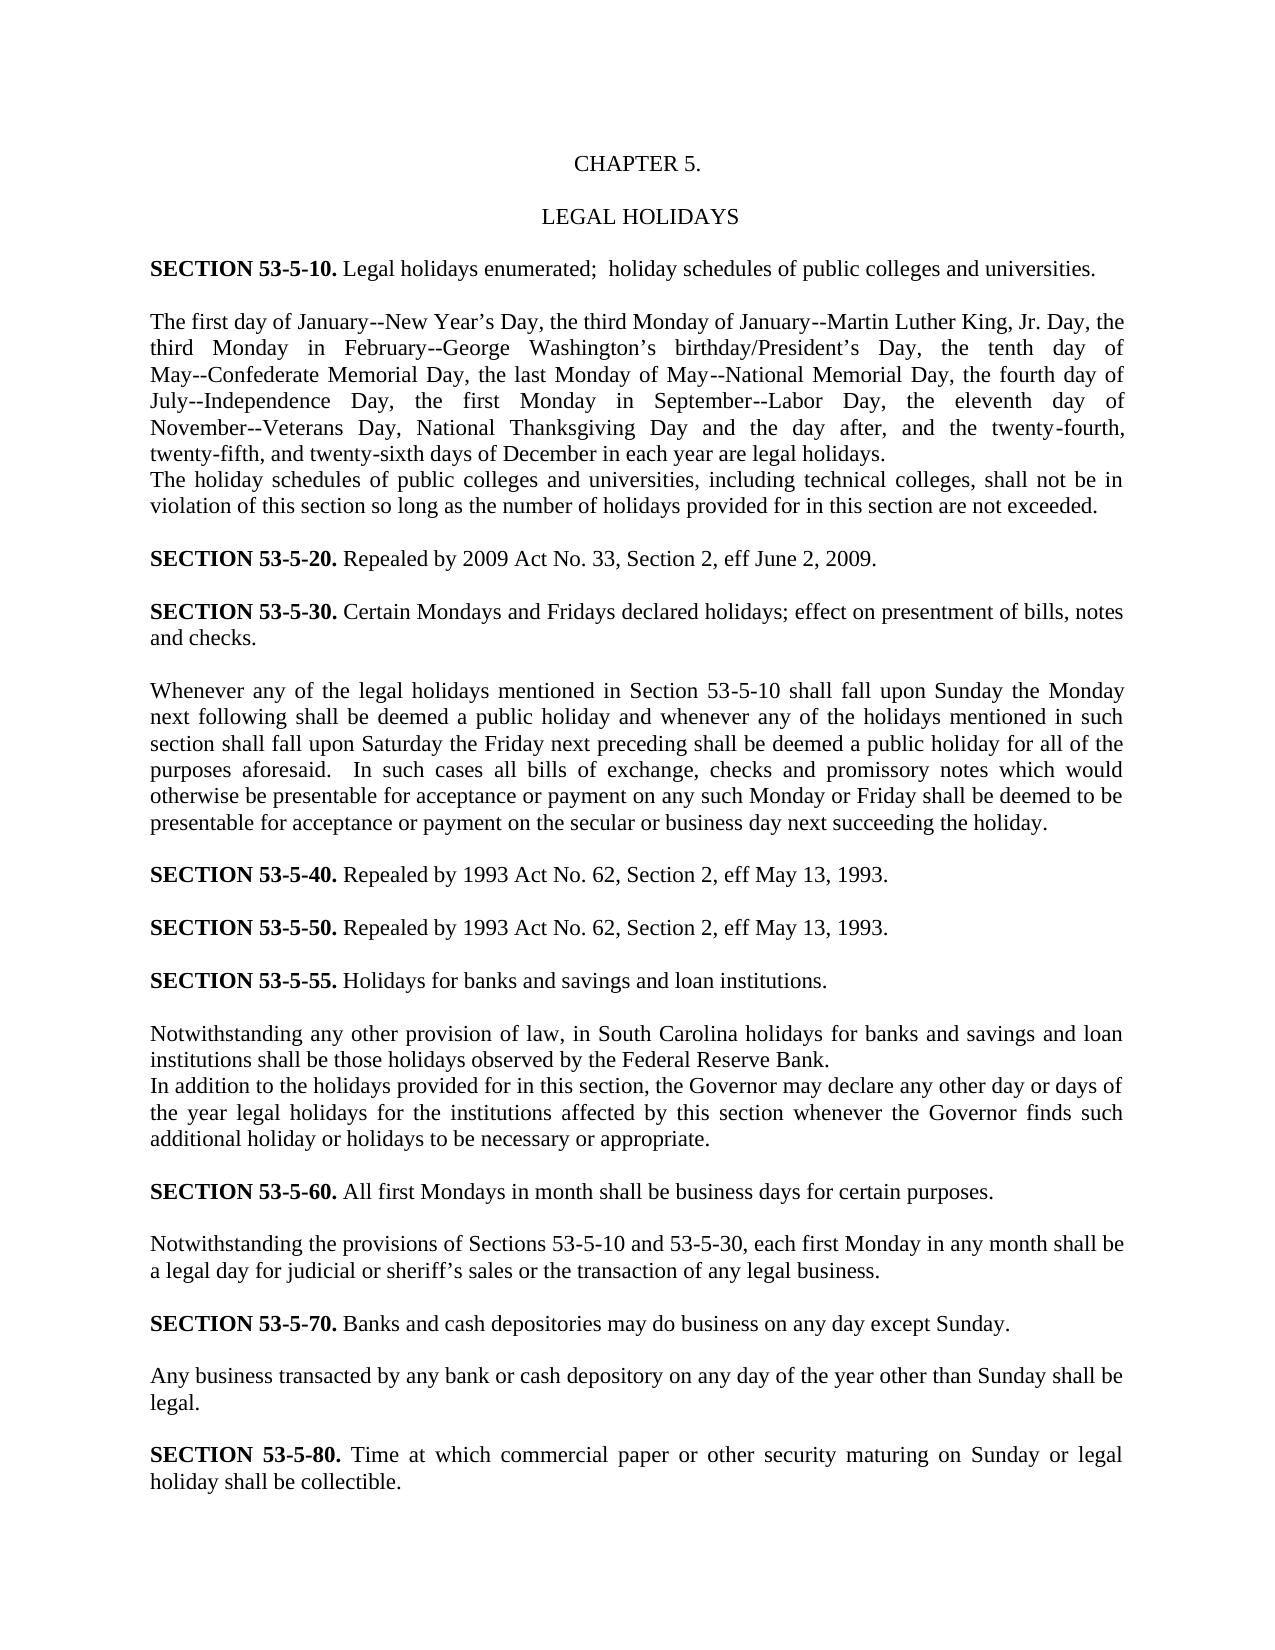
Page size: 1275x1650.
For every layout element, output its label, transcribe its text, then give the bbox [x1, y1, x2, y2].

text Any business transacted by any bank or cash depository on any day of the year other than Sunday shall be legal. [150, 1362, 1125, 1415]
text Notwithstanding any other provision of law, in South Carolina holidays for banks and savings and loan institutions shall be those holidays observed by the Federal Reserve Bank. [150, 1020, 1125, 1072]
text Notwithstanding the provisions of Sections 53-5-10 and 53-5-30, each first Monday in any month shall be a legal day for judicial or sheriff’s sales or the transaction of any legal business. [150, 1231, 1125, 1283]
text The holiday schedules of public colleges and universities, including technical colleges, shall not be in violation of this section so long as the number of holidays provided for in this section are not exceeded. [150, 466, 1125, 519]
text SECTION 53-5-20. Repealed by 2009 Act No. 33, Section 2, eff June 2, 2009. [150, 545, 1125, 572]
text SECTION 53-5-60. All first Mondays in month shall be business days for certain purposes. [150, 1178, 1125, 1204]
text SECTION 53-5-40. Repealed by 1993 Act No. 62, Section 2, eff May 13, 1993. [150, 862, 1125, 888]
text SECTION 53-5-70. Banks and cash depositories may do business on any day except Sunday. [150, 1309, 1125, 1336]
text In addition to the holidays provided for in this section, the Governor may declare any other day or days of the year legal holidays for the institutions affected by this section whenever the Governor finds such additional holiday or holidays to be necessary or appropriate. [150, 1072, 1125, 1151]
text SECTION 53-5-80. Time at which commercial paper or other security maturing on Sunday or legal holiday shall be collectible. [150, 1441, 1125, 1494]
text SECTION 53-5-30. Certain Mondays and Fridays declared holidays; effect on presentment of bills, notes and checks. [150, 598, 1125, 651]
text SECTION 53-5-55. Holidays for banks and savings and loan institutions. [150, 967, 1125, 993]
text CHAPTER 5. [150, 150, 1125, 176]
text SECTION 53-5-50. Repealed by 1993 Act No. 62, Section 2, eff May 13, 1993. [150, 914, 1125, 941]
text LEGAL HOLIDAYS [150, 203, 1125, 229]
text SECTION 53-5-10. Legal holidays enumerated; holiday schedules of public colleges and universities. [150, 255, 1125, 282]
text The first day of January--New Year’s Day, the third Monday of January--Martin Luther King, Jr. Day, the third Monday in February--George Washington’s birthday/President’s Day, the tenth day of May--Confederate Memorial Day, the last Monday of May--National Memorial Day, the fourth day of July--Independence Day, the first Monday in September--Labor Day, the eleventh day of November--Veterans Day, National Thanksgiving Day and the day after, and the twenty-fourth, twenty-fifth, and twenty-sixth days of December in each year are legal holidays. [150, 308, 1125, 466]
text Whenever any of the legal holidays mentioned in Section 53-5-10 shall fall upon Sunday the Monday next following shall be deemed a public holiday and whenever any of the holidays mentioned in such section shall fall upon Saturday the Friday next preceding shall be deemed a public holiday for all of the purposes aforesaid. In such cases all bills of exchange, checks and promissory notes which would otherwise be presentable for acceptance or payment on any such Monday or Friday shall be deemed to be presentable for acceptance or payment on the secular or business day next succeeding the holiday. [150, 677, 1125, 835]
